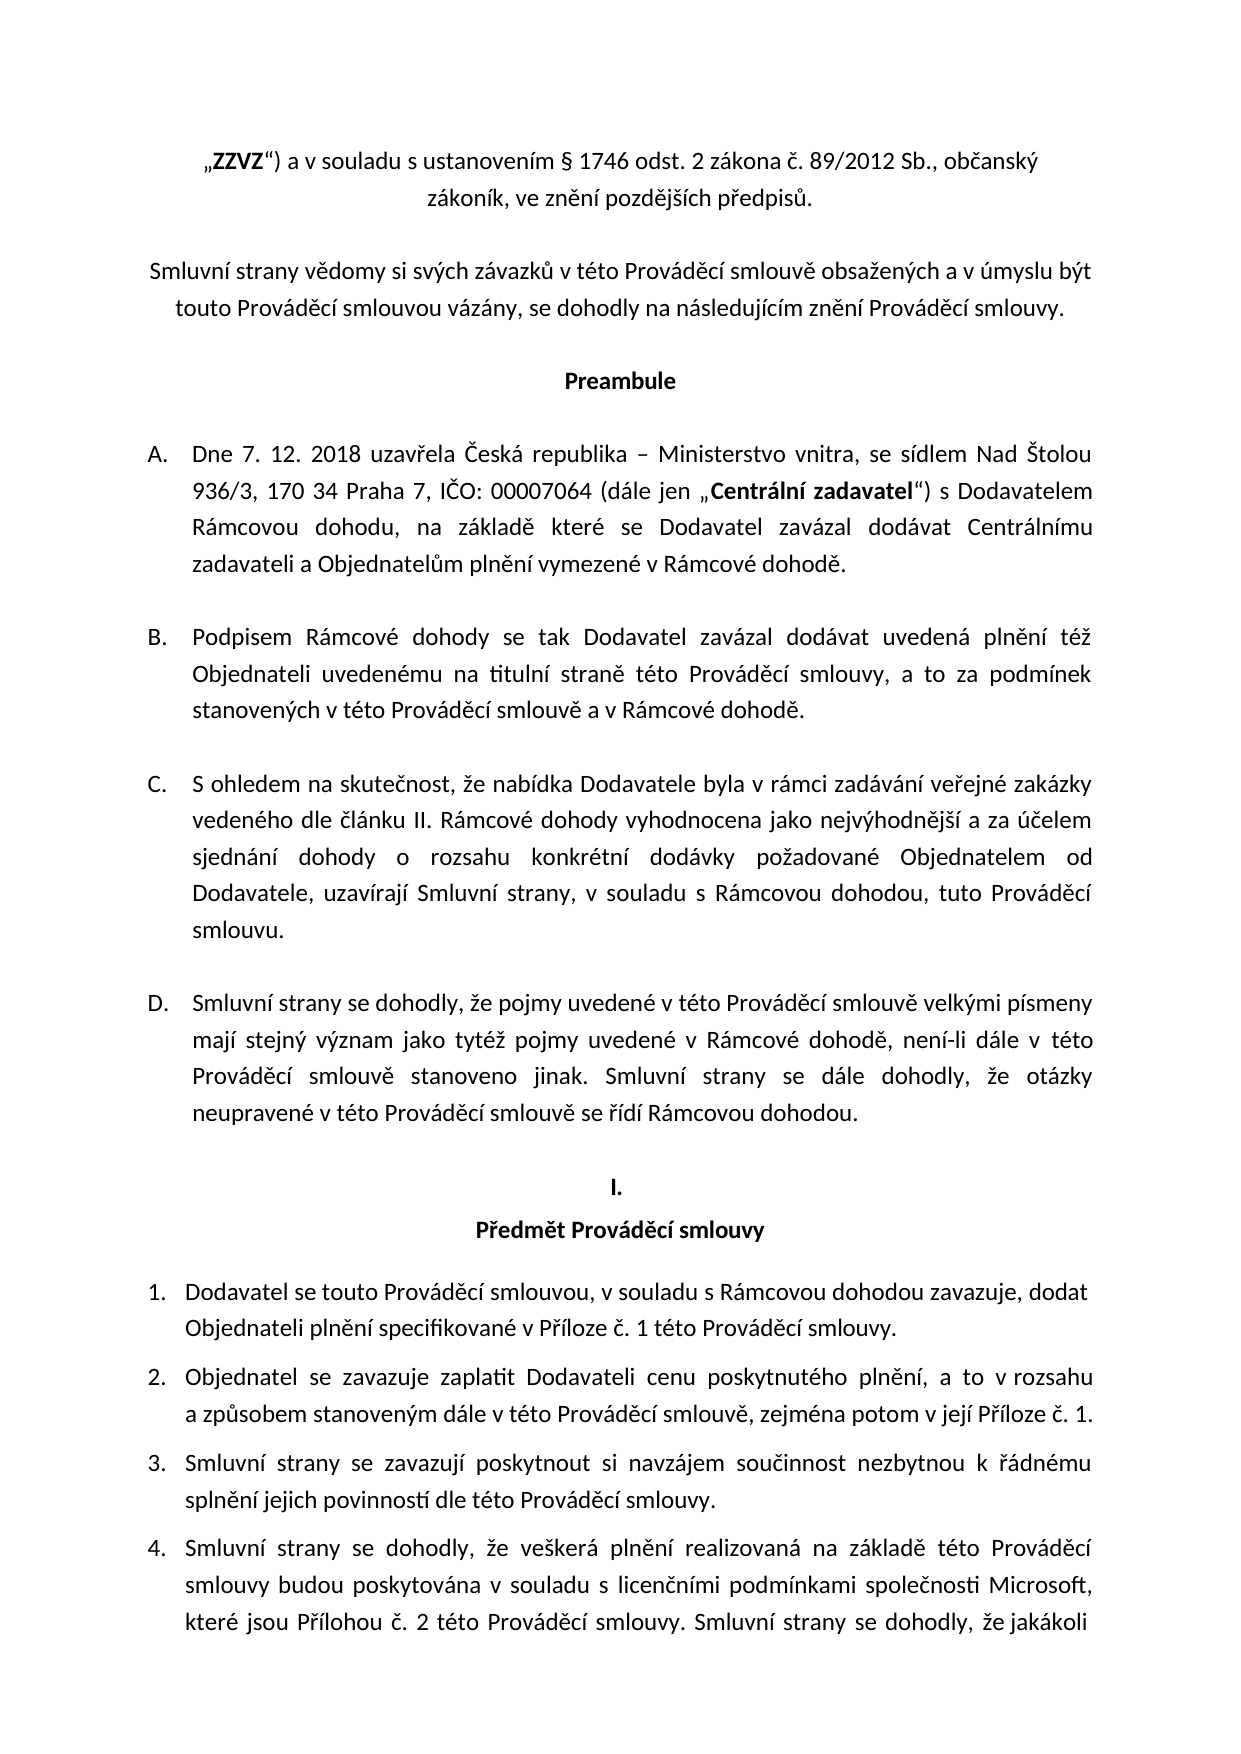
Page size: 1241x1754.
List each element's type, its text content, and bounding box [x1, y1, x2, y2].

text „ZZVZ“) a v souladu s ustanovením § 1746 odst. 2 zákona č. 89/2012 Sb., občanský zákoník, ve znění pozdějších předpisů. [158, 146, 1082, 213]
list Smluvní strany se dohodly, že pojmy uvedené v této Prováděcí smlouvě velkými písmeny mají stejný význam jako tytéž pojmy uvedené v Rámcové dohodě, není-li dále v této Prováděcí smlouvě stanoveno jinak. Smluvní strany se dále dohodly, že otázky neupravené v této Prováděcí smlouvě se řídí Rámcovou dohodou. [147, 987, 1093, 1127]
list Dne 7. 12. 2018 uzavřela Česká republika – Ministerstvo vnitra, se sídlem Nad Štolou 936/3, 170 34 Praha 7, IČO: 00007064 (dále jen „Centrální zadavatel“) s Dodavatelem Rámcovou dohodu, na základě které se Dodavatel zavázal dodávat Centrálnímu zadavateli a Objednatelům plnění vymezené v Rámcové dohodě. [147, 438, 1093, 578]
list Dodavatel se touto Prováděcí smlouvou, v souladu s Rámcovou dohodou zavazuje, dodat [147, 1276, 1171, 1306]
subtitle Předmět Prováděcí smlouvy [158, 1214, 1082, 1244]
list Podpisem Rámcové dohody se tak Dodavatel zavázal dodávat uvedená plnění též Objednateli uvedenému na titulní straně této Prováděcí smlouvy, a to za podmínek stanovených v této Prováděcí smlouvě a v Rámcové dohodě. [147, 621, 1092, 725]
subtitle Preambule [158, 365, 1082, 396]
list S ohledem na skutečnost, že nabídka Dodavatele byla v rámci zadávání veřejné zakázky vedeného dle článku II. Rámcové dohody vyhodnocena jako nejvýhodnější a za účelem sjednání dohody o rozsahu konkrétní dodávky požadované Objednatelem od Dodavatele, uzavírají Smluvní strany, v souladu s Rámcovou dohodou, tuto Prováděcí smlouvu. [147, 768, 1093, 944]
list Smluvní strany se zavazují poskytnout si navzájem součinnost nezbytnou k řádnému splnění jejich povinností dle této Prováděcí smlouvy. [147, 1447, 1093, 1514]
subtitle I. [151, 1171, 1082, 1202]
list Smluvní strany se dohodly, že veškerá plnění realizovaná na základě této Prováděcí smlouvy budou poskytována v souladu s licenčními podmínkami společnosti Microsoft, které jsou Přílohou č. 2 této Prováděcí smlouvy. Smluvní strany se dohodly, že jakákoli [147, 1533, 1093, 1636]
text Objednateli plnění specifikované v Příloze č. 1 této Prováděcí smlouvy. [185, 1312, 1171, 1343]
text Smluvní strany vědomy si svých závazků v této Prováděcí smlouvě obsažených a v úmyslu být touto Prováděcí smlouvou vázány, se dohodly na následujícím znění Prováděcí smlouvy. [149, 255, 1092, 322]
list Objednatel se zavazuje zaplatit Dodavateli cenu poskytnutého plnění, a to v rozsahu a způsobem stanoveným dále v této Prováděcí smlouvě, zejména potom v její Příloze č. 1. [147, 1362, 1093, 1429]
